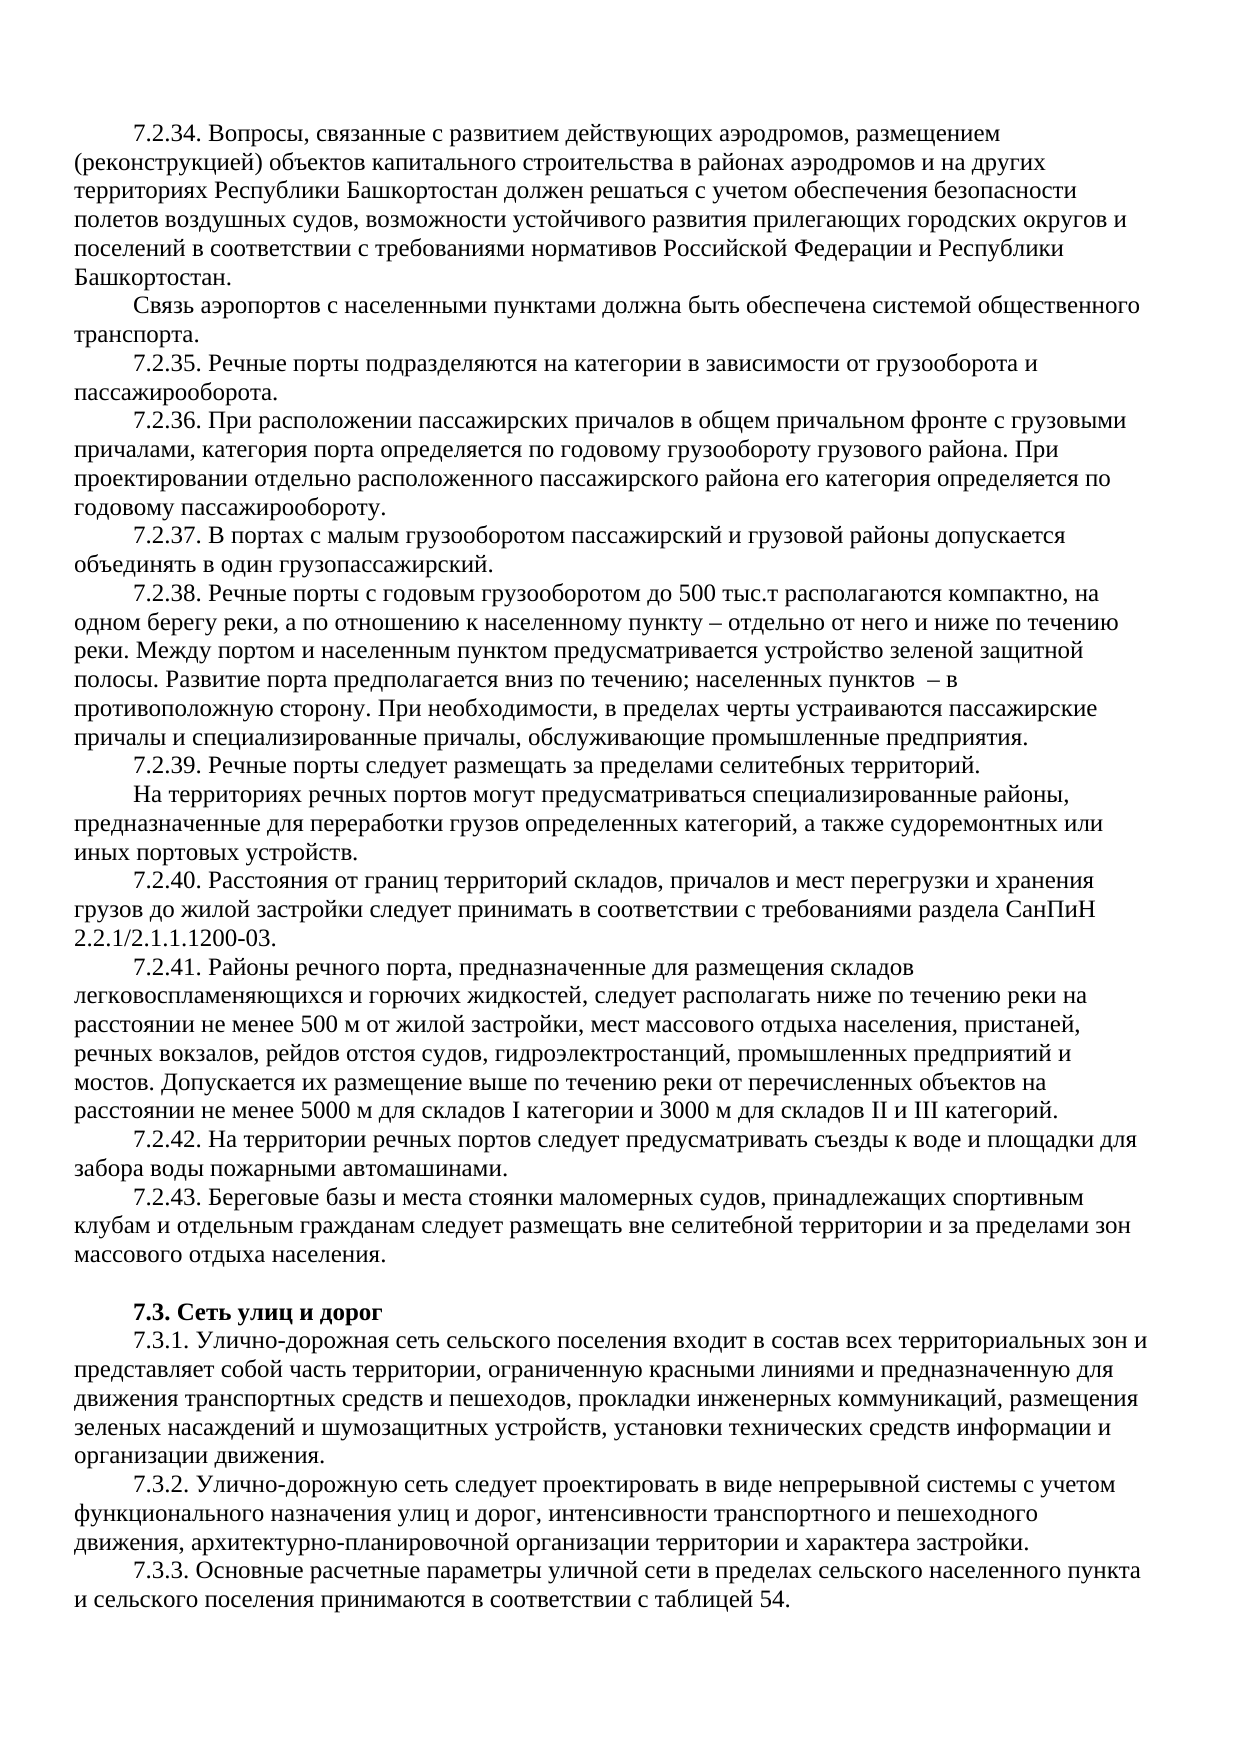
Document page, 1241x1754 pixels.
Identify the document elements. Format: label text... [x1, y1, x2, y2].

text 7.3.3. Основные расчетные параметры уличной сети в пределах сельского населенного пункта и сельского поселения принимаются в соответствии с таблицей 54. [74, 1556, 1152, 1613]
text 7.3.1. Улично-дорожная сеть сельского поселения входит в состав всех территориальных зон и представляет собой часть территории, ограниченную красными линиями и предназначенную для движения транспортных средств и пешеходов, прокладки инженерных коммуникаций, размещения зеленых насаждений и шумозащитных устройств, установки технических средств информации и организации движения. [74, 1326, 1152, 1469]
text 7.2.43. Береговые базы и места стоянки маломерных судов, принадлежащих спортивным клубам и отдельным гражданам следует размещать вне селитебной территории и за пределами зон массового отдыха населения. [74, 1182, 1152, 1268]
text 7.2.41. Районы речного порта, предназначенные для размещения складов легковоспламеняющихся и горючих жидкостей, следует располагать ниже по течению реки на расстоянии не менее от жилой застройки, мест массового отдыха населения, пристаней, речных вокзалов, рейдов отстоя судов, гидроэлектростанций, промышленных предприятий и мостов. Допускается их размещение выше по течению реки от перечисленных объектов на расстоянии не менее для складов I категории и для складов II и III категорий. [74, 952, 1152, 1124]
text 7.3. Сеть улиц и дорог [74, 1297, 1152, 1326]
text 7.2.39. Речные порты следует размещать за пределами селитебных территорий. [74, 751, 1152, 779]
text 7.3.2. Улично-дорожную сеть следует проектировать в виде непрерывной системы с учетом функционального назначения улиц и дорог, интенсивности транспортного и пешеходного движения, архитектурно-планировочной организации территории и характера застройки. [74, 1469, 1152, 1556]
text 7.2.35. Речные порты подразделяются на категории в зависимости от грузооборота и пассажирооборота. [74, 348, 1152, 406]
text 7.2.38. Речные порты с годовым грузооборотом до 500 тыс.т располагаются компактно, на одном берегу реки, а по отношению к населенному пункту – отдельно от него и ниже по течению реки. Между портом и населенным пунктом предусматривается устройство зеленой защитной полосы. Развитие порта предполагается вниз по течению; населенных пунктов – в противоположную сторону. При необходимости, в пределах черты устраиваются пассажирские причалы и специализированные причалы, обслуживающие промышленные предприятия. [74, 578, 1152, 751]
text 7.2.34. Вопросы, связанные с развитием действующих аэродромов, размещением (реконструкцией) объектов капитального строительства в районах аэродромов и на других территориях Республики Башкортостан должен решаться с учетом обеспечения безопасности полетов воздушных судов, возможности устойчивого развития прилегающих городских округов и поселений в соответствии с требованиями нормативов Российской Федерации и Республики Башкортостан. [74, 118, 1152, 291]
text 7.2.40. Расстояния от границ территорий складов, причалов и мест перегрузки и хранения грузов до жилой застройки следует принимать в соответствии с требованиями раздела СанПиН 2.2.1/2.1.1.1200-03. [74, 866, 1152, 952]
text Связь аэропортов с населенными пунктами должна быть обеспечена системой общественного транспорта. [74, 291, 1152, 348]
text 7.2.36. При расположении пассажирских причалов в общем причальном фронте с грузовыми причалами, категория порта определяется по годовому грузообороту грузового района. При проектировании отдельно расположенного пассажирского района его категория определяется по годовому пассажирообороту. [74, 406, 1152, 521]
text На территориях речных портов могут предусматриваться специализированные районы, предназначенные для переработки грузов определенных категорий, а также судоремонтных или иных портовых устройств. [74, 779, 1152, 866]
text 7.2.37. В портах с малым грузооборотом пассажирский и грузовой районы допускается объединять в один грузопассажирский. [74, 521, 1152, 578]
text 7.2.42. На территории речных портов следует предусматривать съезды к воде и площадки для забора воды пожарными автомашинами. [74, 1124, 1152, 1182]
